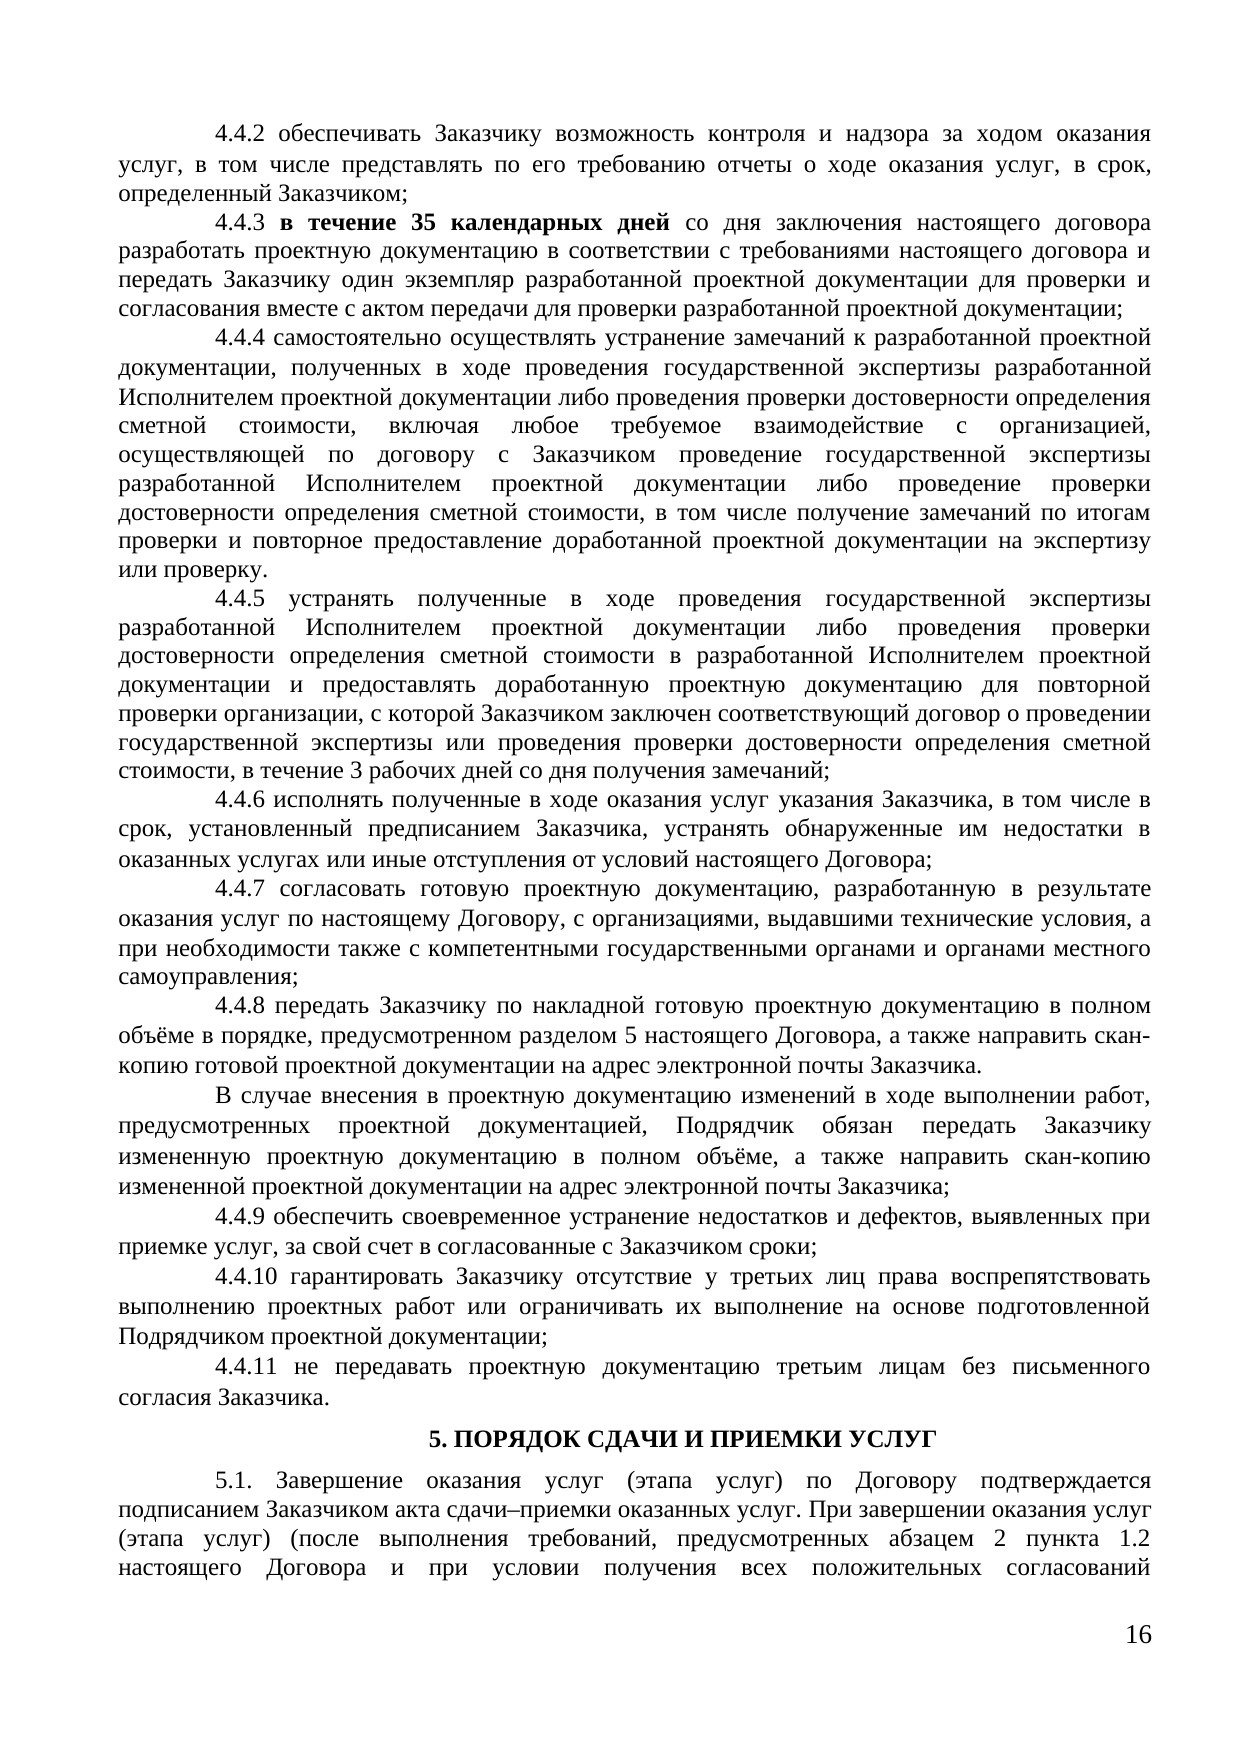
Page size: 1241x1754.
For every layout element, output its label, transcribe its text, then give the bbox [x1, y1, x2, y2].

text 4.4.10 гарантировать Заказчику отсутствие у третьих лиц права воспрепятствовать выполнению проектных работ или ограничивать их выполнение на основе подготовленной Подрядчиком проектной документации; [118, 1261, 1152, 1350]
text 4.4.9 обеспечить своевременное устранение недостатков и дефектов, выявленных при приемке услуг, за свой счет в согласованные с Заказчиком сроки; [118, 1201, 1152, 1260]
text В случае внесения в проектную документацию изменений в ходе выполнении работ, предусмотренных проектной документацией, Подрядчик обязан передать Заказчику измененную проектную документацию в полном объёме, а также направить скан-копию измененной проектной документации на адрес электронной почты Заказчика; [118, 1081, 1152, 1199]
text 4.4.5 устранять полученные в ходе проведения государственной экспертизы разработанной Исполнителем проектной документации либо проведения проверки достоверности определения сметной стоимости в разработанной Исполнителем проектной документации и предоставлять доработанную проектную документацию для повторной проверки организации, с которой Заказчиком заключен соответствующий договор о проведении государственной экспертизы или проведения проверки достоверности определения сметной стоимости, в течение 3 рабочих дней со дня получения замечаний; [118, 583, 1152, 784]
text 5. ПОРЯДОК СДАЧИ И ПРИЕМКИ УСЛУГ [118, 1424, 1152, 1453]
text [118, 1465, 1152, 1580]
text 4.4.7 согласовать готовую проектную документацию, разработанную в результате оказания услуг по настоящему Договору, с организациями, выдавшими технические условия, а при необходимости также с компетентными государственными органами и органами местного самоуправления; [118, 873, 1152, 990]
text 4.4.3 в течение 35 календарных дней со дня заключения настоящего договора разработать проектную документацию в соответствии с требованиями настоящего договора и передать Заказчику один экземпляр разработанной проектной документации для проверки и согласования вместе с актом передачи для проверки разработанной проектной документации; [118, 207, 1152, 322]
text 4.4.8 передать Заказчику по накладной готовую проектную документацию в полном объёме в порядке, предусмотренном разделом 5 настоящего Договора, а также направить скан-копию готовой проектной документации на адрес электронной почты Заказчика. [118, 990, 1152, 1079]
text 4.4.6 исполнять полученные в ходе оказания услуг указания Заказчика, в том числе в срок, установленный предписанием Заказчика, устранять обнаруженные им недостатки в оказанных услугах или иные отступления от условий настоящего Договора; [118, 784, 1152, 873]
text 4.4.11 не передавать проектную документацию третьим лицам без письменного согласия Заказчика. [118, 1351, 1152, 1410]
text 4.4.4 самостоятельно осуществлять устранение замечаний к разработанной проектной документации, полученных в ходе проведения государственной экспертизы разработанной Исполнителем проектной документации либо проведения проверки достоверности определения сметной стоимости, включая любое требуемое взаимодействие с организацией, осуществляющей по договору с Заказчиком проведение государственной экспертизы разработанной Исполнителем проектной документации либо проведение проверки достоверности определения сметной стоимости, в том числе получение замечаний по итогам проверки и повторное предоставление доработанной проектной документации на экспертизу или проверку. [118, 322, 1152, 583]
text 4.4.2 обеспечивать Заказчику возможность контроля и надзора за ходом оказания услуг, в том числе представлять по его требованию отчеты о ходе оказания услуг, в срок, определенный Заказчиком; [118, 118, 1152, 207]
